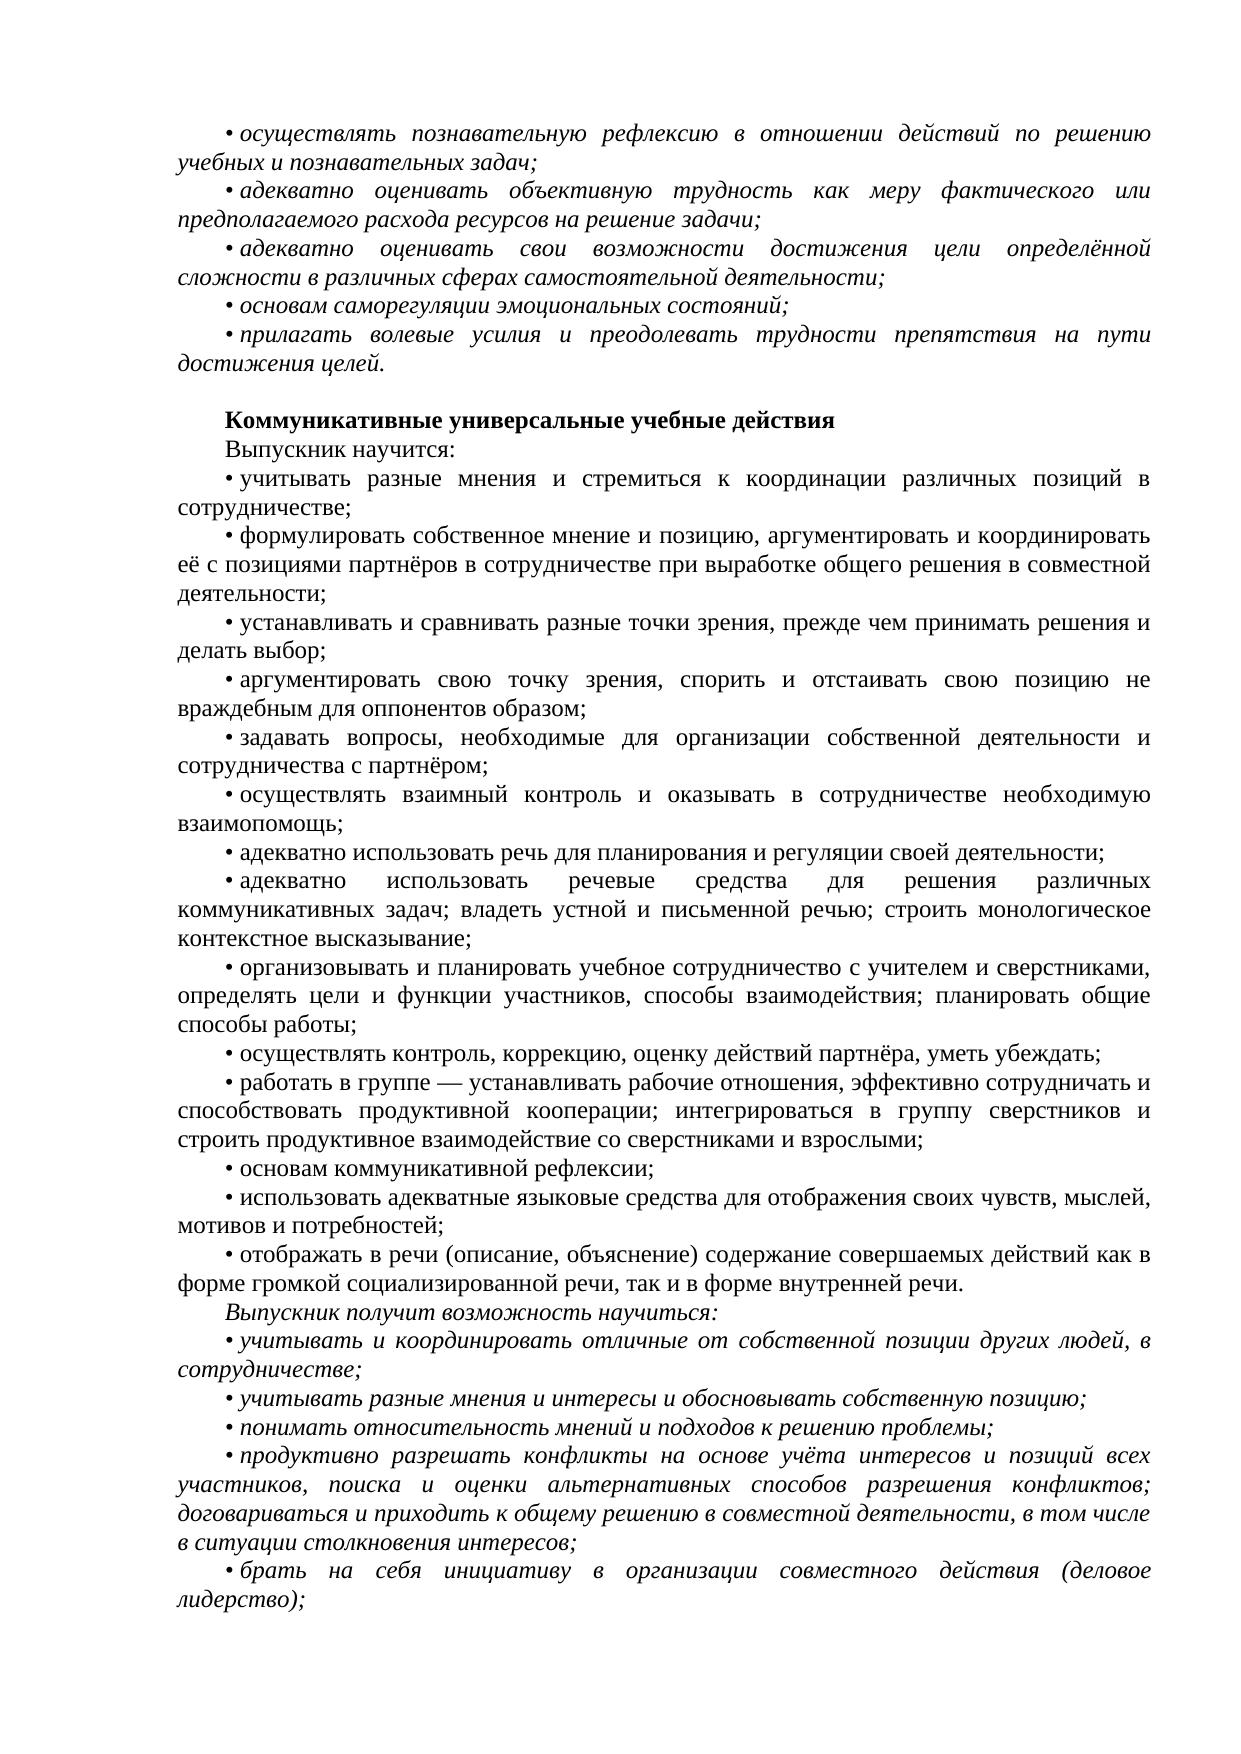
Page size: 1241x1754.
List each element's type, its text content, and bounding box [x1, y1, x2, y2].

text • отображать в речи (описание, объяснение) содержание совершаемых действий как в форме громкой социализированной речи, так и в форме внутренней речи. [177, 1239, 1152, 1297]
text • аргументировать свою точку зрения, спорить и отстаивать свою позицию не враждебным для оппонентов образом; [177, 664, 1152, 722]
text • адекватно использовать речь для планирования и регуляции своей деятельности; [177, 837, 1152, 866]
text • осуществлять контроль, коррекцию, оценку действий партнёра, уметь убеждать; [177, 1038, 1152, 1067]
text • учитывать разные мнения и интересы и обосновывать собственную позицию; [177, 1383, 1152, 1412]
text • учитывать разные мнения и стремиться к координации различных позиций в сотрудничестве; [177, 463, 1152, 521]
text • организовывать и планировать учебное сотрудничество с учителем и сверстниками, определять цели и функции участников, способы взаимодействия; планировать общие способы работы; [177, 952, 1152, 1038]
text • прилагать волевые усилия и преодолевать трудности препятствия на пути достижения целей. [177, 319, 1152, 377]
text • адекватно оценивать объективную трудность как меру фактического или предполагаемого расхода ресурсов на решение задачи; [177, 176, 1152, 233]
text Выпускник научится: [177, 434, 1152, 463]
text • работать в группе — устанавливать рабочие отношения, эффективно сотрудничать и способствовать продуктивной кооперации; интегрироваться в группу сверстников и строить продуктивное взаимодействие со сверстниками и взрослыми; [177, 1067, 1152, 1153]
text • основам коммуникативной рефлексии; [177, 1153, 1152, 1182]
text • задавать вопросы, необходимые для организации собственной деятельности и сотрудничества с партнёром; [177, 722, 1152, 779]
text • понимать относительность мнений и подходов к решению проблемы; [177, 1412, 1152, 1441]
text • устанавливать и сравнивать разные точки зрения, прежде чем принимать решения и делать выбор; [177, 607, 1152, 664]
text • продуктивно разрешать конфликты на основе учёта интересов и позиций всех участников, поиска и оценки альтернативных способов разрешения конфликтов; договариваться и приходить к общему решению в совместной деятельности, в том числе в ситуации столкновения интересов; [177, 1441, 1152, 1556]
text • адекватно оценивать свои возможности достижения цели определённой сложности в различных сферах самостоятельной деятельности; [177, 233, 1152, 291]
text • формулировать собственное мнение и позицию, аргументировать и координировать её с позициями партнёров в сотрудничестве при выработке общего решения в совместной деятельности; [177, 521, 1152, 607]
text Коммуникативные универсальные учебные действия [177, 406, 1152, 434]
text • использовать адекватные языковые средства для отображения своих чувств, мыслей, мотивов и потребностей; [177, 1182, 1152, 1239]
text Выпускник получит возможность научиться: [177, 1297, 1152, 1326]
text • осуществлять взаимный контроль и оказывать в сотрудничестве необходимую взаимопомощь; [177, 779, 1152, 837]
text • осуществлять познавательную рефлексию в отношении действий по решению учебных и познавательных задач; [177, 118, 1152, 176]
text • основам саморегуляции эмоциональных состояний; [177, 291, 1152, 319]
text • адекватно использовать речевые средства для решения различных коммуникативных задач; владеть устной и письменной речью; строить монологическое контекстное высказывание; [177, 866, 1152, 952]
text • брать на себя инициативу в организации совместного действия (деловое лидерство); [177, 1556, 1152, 1613]
text • учитывать и координировать отличные от собственной позиции других людей, в сотрудничестве; [177, 1326, 1152, 1383]
